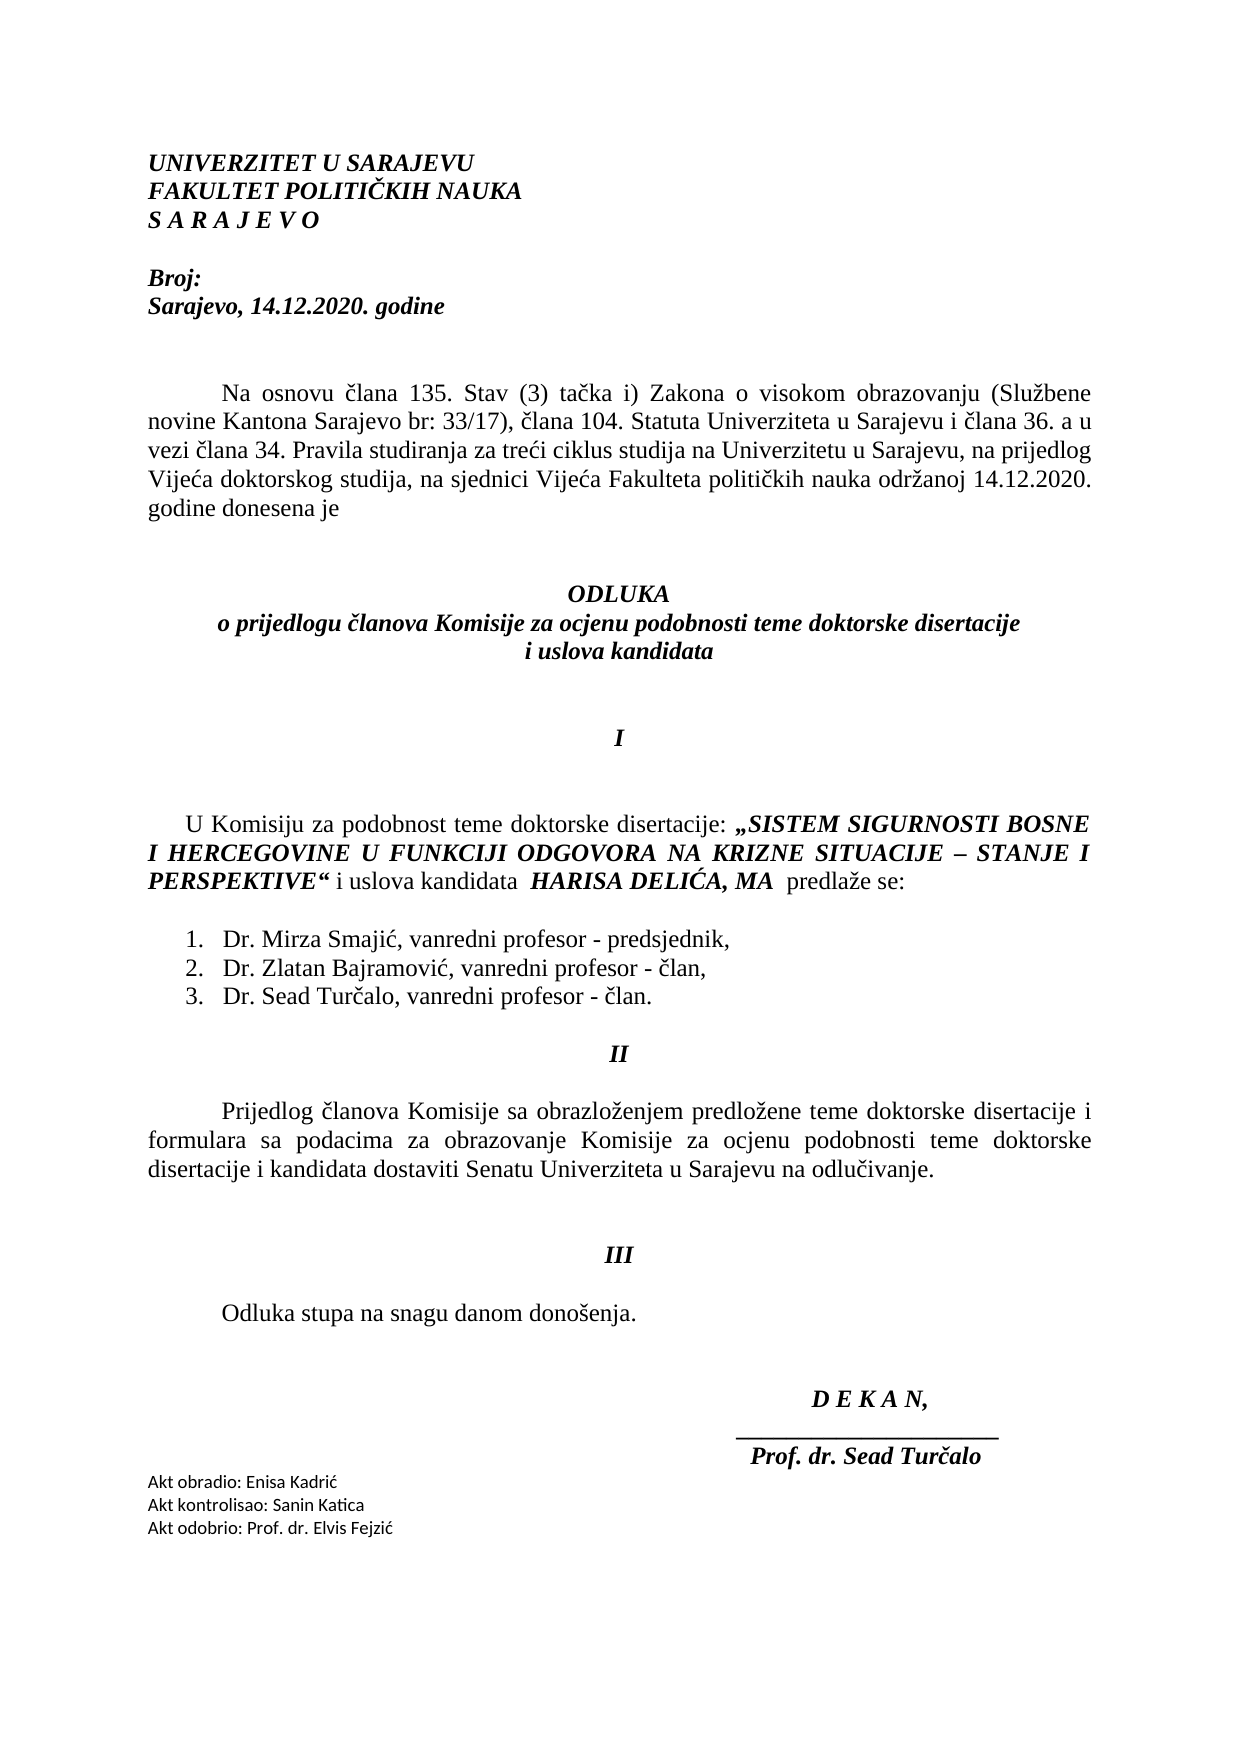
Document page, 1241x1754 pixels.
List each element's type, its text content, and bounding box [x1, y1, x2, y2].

text ODLUKA [148, 579, 1093, 608]
text i uslova kandidata [148, 636, 1093, 665]
text Broj: [148, 263, 1093, 291]
text Akt obradio: Enisa Kadrić [148, 1470, 1093, 1493]
text FAKULTET POLITIČKIH NAUKA [148, 176, 1093, 205]
text _____________________ [148, 1413, 1093, 1441]
text o prijedlogu članova Komisije za ocjenu podobnosti teme doktorske disertacije [148, 608, 1093, 636]
text UNIVERZITET U SARAJEVU [148, 148, 1093, 176]
text Akt odobrio: Prof. dr. Elvis Fejzić [148, 1516, 1093, 1539]
text Sarajevo, 14.12.2020. godine [148, 291, 1093, 320]
list Dr. Mirza Smajić, vanredni profesor - predsjednik, [185, 924, 1093, 953]
text Prof. dr. Sead Turčalo [148, 1441, 1093, 1470]
text I [148, 723, 1093, 751]
list Dr. Sead Turčalo, vanredni profesor - član. [185, 981, 1093, 1010]
text Odluka stupa na snagu danom donošenja. [148, 1298, 1093, 1326]
text Akt kontrolisao: Sanin Katica [148, 1493, 1093, 1516]
text Na osnovu člana 135. Stav (3) tačka i) Zakona o visokom obrazovanju (Službene novine Kantona Sarajevo br: 33/17), člana 104. Statuta Univerziteta u Sarajevu i člana 36. a u vezi člana 34. Pravila studiranja za treći ciklus studija na Univerzitetu u Sarajevu, na prijedlog Vijeća doktorskog studija, na sjednici Vijeća Fakulteta političkih nauka održanoj 14.12.2020. godine donesena je [148, 378, 1093, 521]
list Dr. Zlatan Bajramović, vanredni profesor - član, [185, 953, 1093, 981]
text S A R A J E V O [148, 205, 1093, 234]
text III [148, 1240, 1093, 1269]
text Prijedlog članova Komisije sa obrazloženjem predložene teme doktorske disertacije i formulara sa podacima za obrazovanje Komisije za ocjenu podobnosti teme doktorske disertacije i kandidata dostaviti Senatu Univerziteta u Sarajevu na odlučivanje. [148, 1096, 1093, 1183]
text II [148, 1039, 1093, 1068]
text U Komisiju za podobnost teme doktorske disertacije: „SISTEM SIGURNOSTI BOSNE I HERCEGOVINE U FUNKCIJI ODGOVORA NA KRIZNE SITUACIJE – STANJE I PERSPEKTIVE“ i uslova kandidata HARISA DELIĆA, MA predlaže se: [148, 809, 1093, 895]
text D E K A N, [148, 1384, 1093, 1413]
